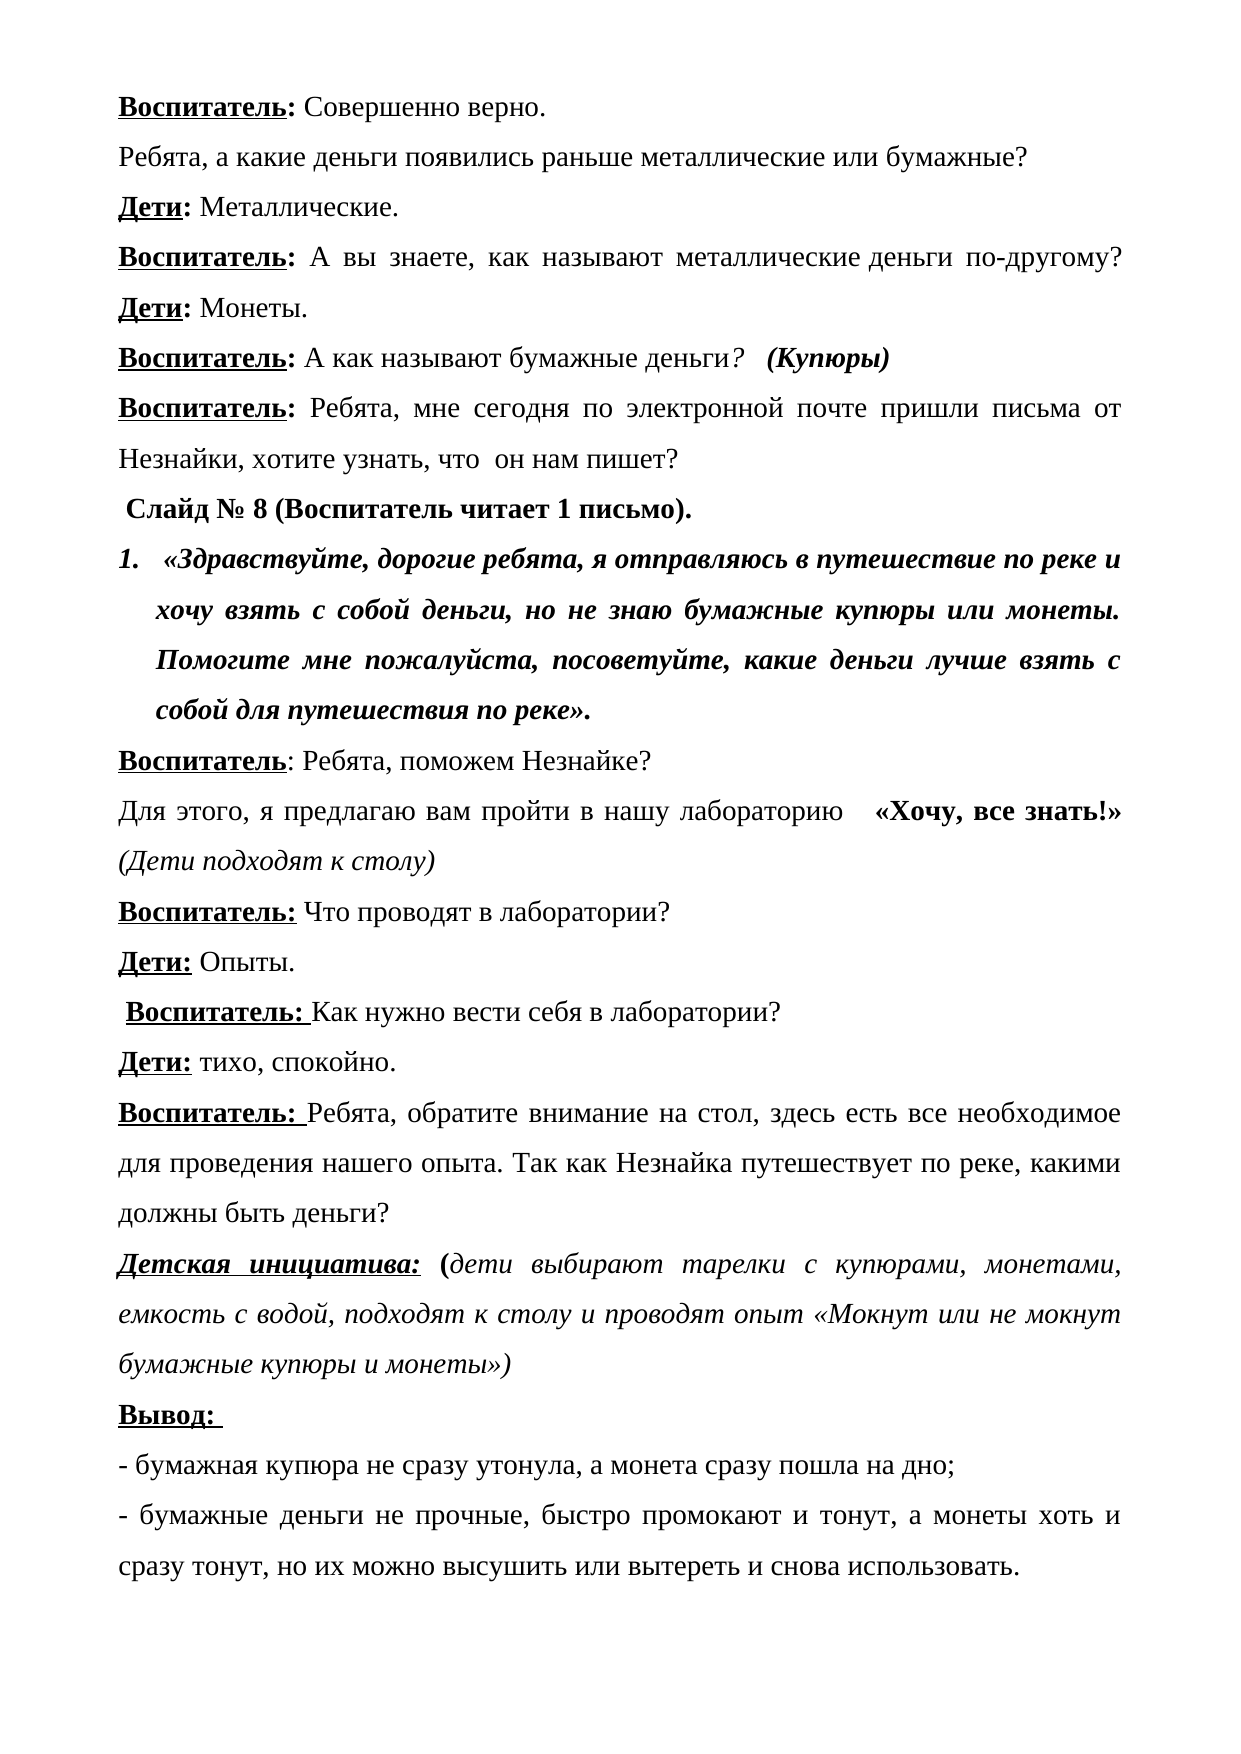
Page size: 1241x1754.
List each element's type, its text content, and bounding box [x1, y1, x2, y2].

text Воспитатель: Ребята, обратите внимание на стол, здесь есть все необходимое для проведения нашего опыта. Так как Незнайка путешествует по реке, какими должны быть деньги? [118, 1095, 1122, 1229]
list «Здравствуйте, дорогие ребята, я отправляюсь в путешествие по реке и хочу взять с собой деньги, но не знаю бумажные купюры или монеты. Помогите мне пожалуйста, посоветуйте, какие деньги лучше взять с собой для путешествия по реке». [118, 541, 1122, 726]
text Воспитатель: Совершенно верно. [118, 89, 1122, 122]
text - бумажные деньги не прочные, быстро промокают и тонут, а монеты хоть и сразу тонут, но их можно высушить или вытереть и снова использовать. [118, 1497, 1122, 1581]
text Воспитатель: Ребята, поможем Незнайке? [118, 743, 1122, 776]
text Воспитатель: Что проводят в лаборатории? [118, 894, 1122, 927]
text Слайд № 8 (Воспитатель читает 1 письмо). [118, 491, 1122, 525]
text Детская инициатива: (дети выбирают тарелки с купюрами, монетами, емкость с водой, подходят к столу и проводят опыт «Мокнут или не мокнут бумажные купюры и монеты») [118, 1246, 1122, 1380]
text Вывод: [118, 1397, 1122, 1430]
text Воспитатель: А вы знаете, как называют металлические деньги по-другому? Дети: Монеты. [118, 239, 1122, 323]
text Для этого, я предлагаю вам пройти в нашу лабораторию «Хочу, все знать!» (Дети подходят к столу) [118, 793, 1122, 877]
text Дети: тихо, спокойно. [118, 1044, 1122, 1078]
text Воспитатель: Как нужно вести себя в лаборатории? [118, 994, 1122, 1028]
text Ребята, а какие деньги появились раньше металлические или бумажные? [118, 139, 1122, 172]
text Воспитатель: А как называют бумажные деньги? (Купюры) [118, 340, 1122, 374]
text Воспитатель: Ребята, мне сегодня по электронной почте пришли письма от Незнайки, хотите узнать, что он нам пишет? [118, 391, 1122, 474]
text - бумажная купюра не сразу утонула, а монета сразу пошла на дно; [118, 1447, 1122, 1481]
text Дети: Опыты. [118, 944, 1122, 977]
text Дети: Металлические. [118, 189, 1122, 223]
